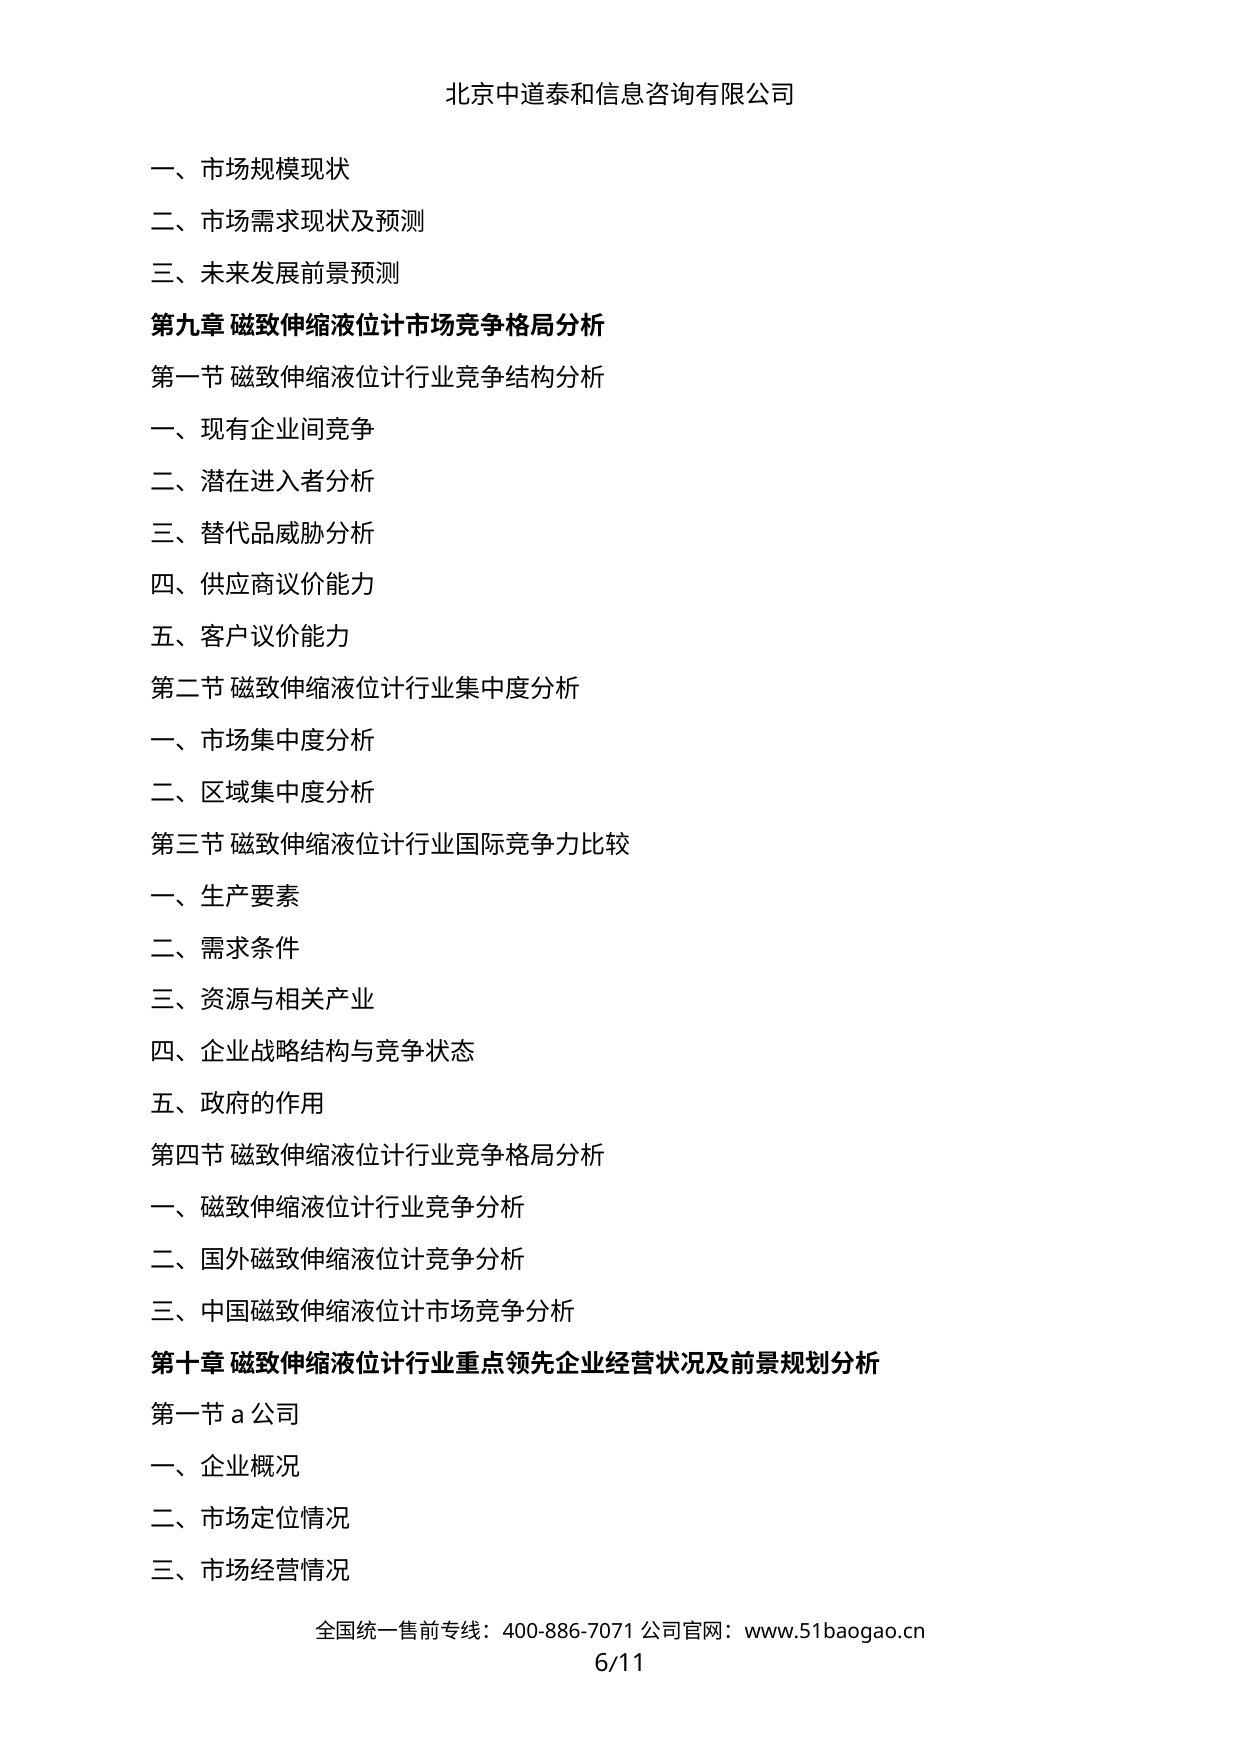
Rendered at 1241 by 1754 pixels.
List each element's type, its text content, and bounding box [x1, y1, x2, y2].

text 第一节 a公司 [150, 1395, 1090, 1431]
text 二、需求条件 [150, 928, 1090, 964]
text 三、未来发展前景预测 [150, 254, 1090, 290]
text 第二节 磁致伸缩液位计行业集中度分析 [150, 669, 1090, 705]
text 三、中国磁致伸缩液位计市场竞争分析 [150, 1291, 1090, 1327]
text 一、企业概况 [150, 1447, 1090, 1483]
text 二、市场定位情况 [150, 1499, 1090, 1535]
text 一、市场规模现状 [150, 150, 1090, 186]
text 一、磁致伸缩液位计行业竞争分析 [150, 1187, 1090, 1224]
text 五、客户议价能力 [150, 617, 1090, 653]
text 二、潜在进入者分析 [150, 461, 1090, 497]
text 三、市场经营情况 [150, 1551, 1090, 1587]
text 四、供应商议价能力 [150, 565, 1090, 601]
text 第三节 磁致伸缩液位计行业国际竞争力比较 [150, 824, 1090, 861]
text 第十章 磁致伸缩液位计行业重点领先企业经营状况及前景规划分析 [150, 1343, 1090, 1379]
text 一、市场集中度分析 [150, 721, 1090, 757]
text 二、区域集中度分析 [150, 772, 1090, 809]
text 一、现有企业间竞争 [150, 409, 1090, 446]
text 一、生产要素 [150, 876, 1090, 912]
text 四、企业战略结构与竞争状态 [150, 1032, 1090, 1068]
text 三、替代品威胁分析 [150, 513, 1090, 549]
text 二、国外磁致伸缩液位计竞争分析 [150, 1239, 1090, 1276]
text 三、资源与相关产业 [150, 980, 1090, 1016]
text 第九章 磁致伸缩液位计市场竞争格局分析 [150, 306, 1090, 342]
text 五、政府的作用 [150, 1084, 1090, 1120]
text 二、市场需求现状及预测 [150, 202, 1090, 238]
text 第四节 磁致伸缩液位计行业竞争格局分析 [150, 1136, 1090, 1172]
text 第一节 磁致伸缩液位计行业竞争结构分析 [150, 357, 1090, 394]
